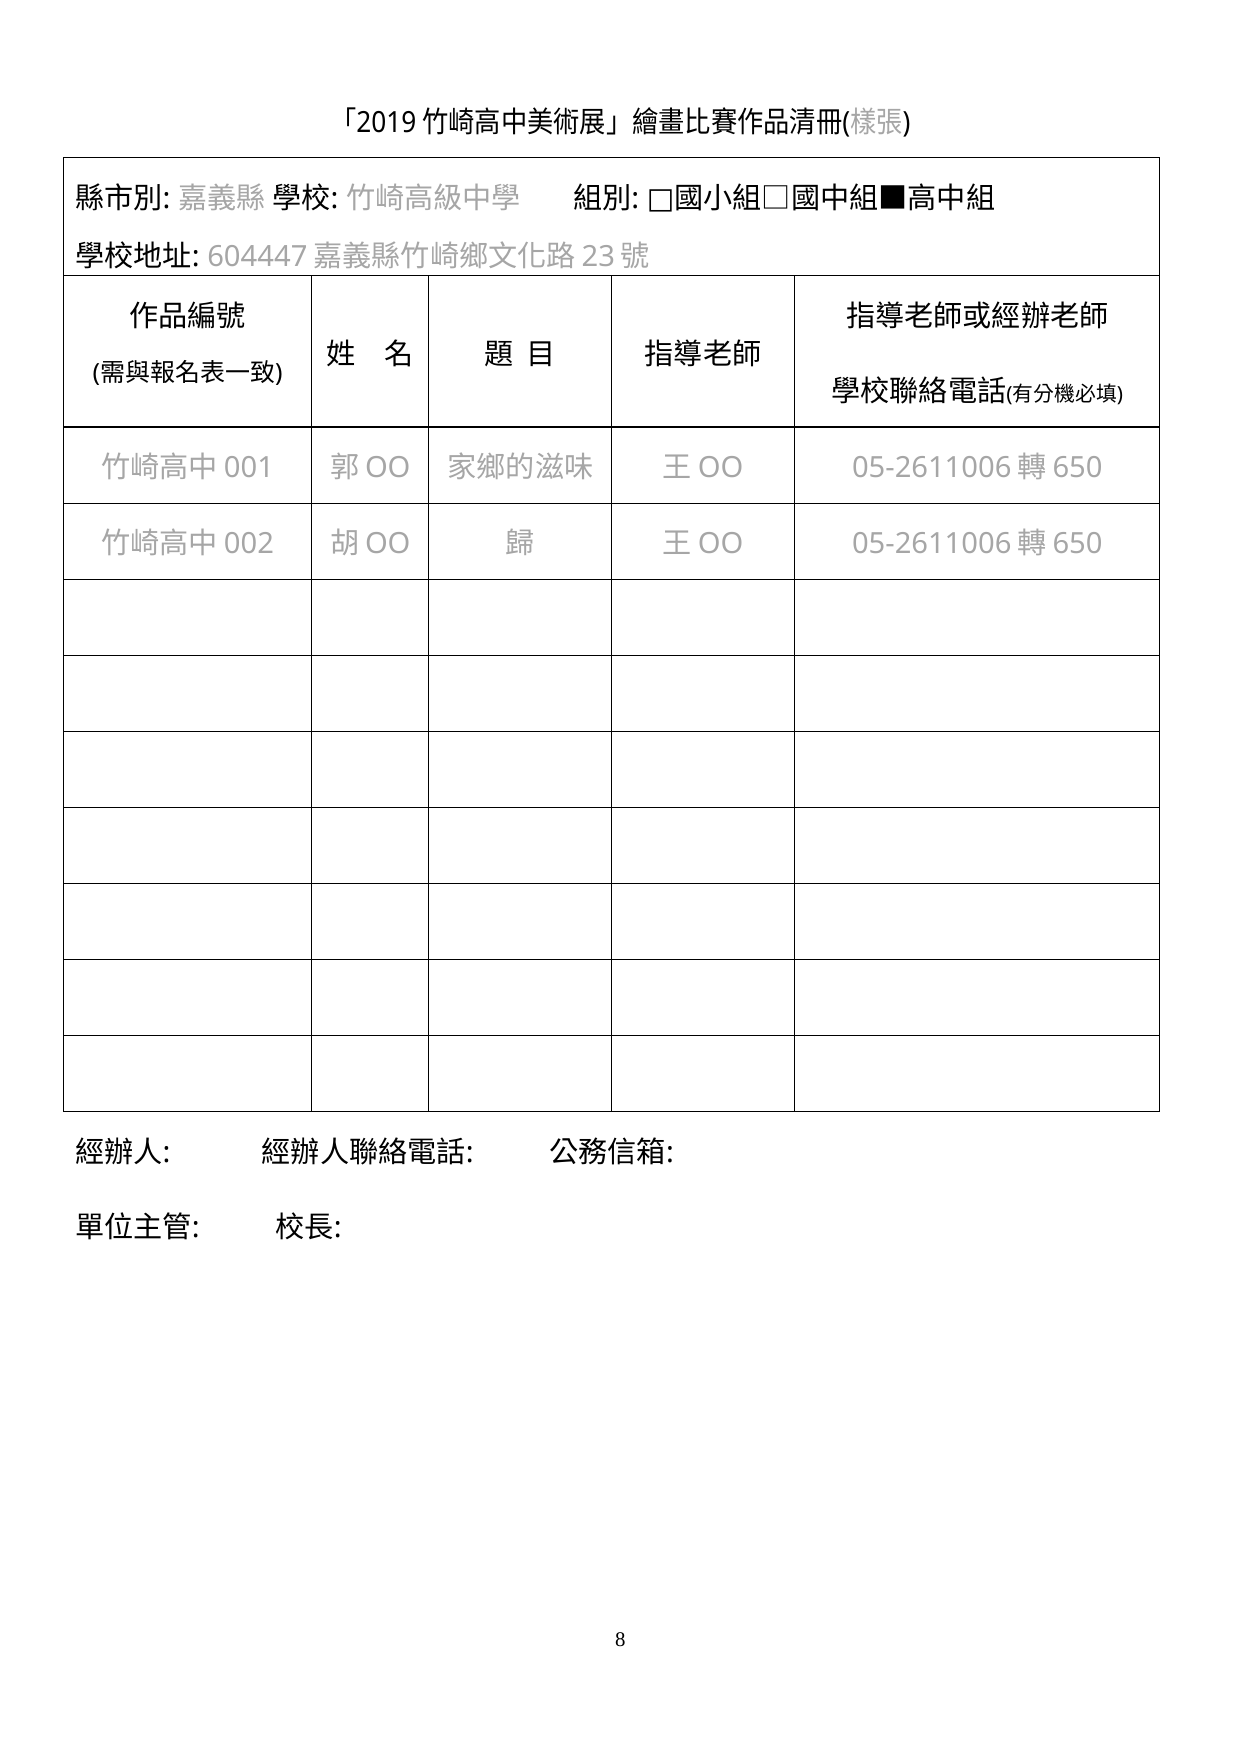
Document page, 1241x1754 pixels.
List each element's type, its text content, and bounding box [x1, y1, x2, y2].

table_cell [429, 656, 611, 731]
table_cell [312, 580, 428, 654]
table_cell 王OO [612, 428, 794, 502]
text 單位主管: 校長: [75, 1187, 1165, 1262]
table_cell [312, 960, 428, 1035]
table_cell 05-2611006轉650 [795, 504, 1159, 578]
table_cell [64, 732, 311, 807]
text 「2019竹崎高中美術展」繪畫比賽作品清冊(樣張) [75, 82, 1165, 157]
table_cell [64, 656, 311, 731]
table_cell [429, 960, 611, 1035]
table_cell 歸 [429, 504, 611, 578]
table_cell 竹崎高中001 [64, 428, 311, 502]
table_cell [429, 1036, 611, 1111]
table_cell 郭OO [312, 428, 428, 502]
table_cell [64, 1036, 311, 1111]
table_cell [795, 732, 1159, 807]
table_cell 竹崎高中002 [64, 504, 311, 578]
table_cell [64, 960, 311, 1035]
table_cell 家鄉的滋味 [429, 428, 611, 502]
table_cell 指導老師 [612, 276, 794, 426]
table_cell [64, 808, 311, 883]
table_cell [795, 960, 1159, 1035]
table_header 縣市別: 嘉義縣 學校: 竹崎高級中學 組別: □國小組□國中組■高中組 學校地址: 604447嘉義縣竹崎鄉文化路23號 [64, 158, 1159, 275]
table_cell 05-2611006轉650 [795, 428, 1159, 502]
table_cell [429, 580, 611, 654]
table_cell [64, 580, 311, 654]
table_cell [429, 808, 611, 883]
table_cell [795, 808, 1159, 883]
table_cell 王OO [612, 504, 794, 578]
table_cell [312, 732, 428, 807]
table_cell [795, 580, 1159, 654]
table_cell [612, 656, 794, 731]
table_cell [612, 884, 794, 959]
table_cell [312, 656, 428, 731]
table_cell [795, 1036, 1159, 1111]
table_cell 作品編號 (需與報名表一致) [64, 276, 311, 426]
table_cell 指導老師或經辦老師 學校聯絡電話(有分機必填) [795, 276, 1159, 426]
table_cell [312, 1036, 428, 1111]
table_cell 題 目 [429, 276, 611, 426]
table_cell [612, 1036, 794, 1111]
table_cell [312, 884, 428, 959]
text 經辦人: 經辦人聯絡電話: 公務信箱: [75, 1112, 1165, 1187]
table_cell [612, 960, 794, 1035]
table_cell [429, 884, 611, 959]
table_cell 胡OO [312, 504, 428, 578]
table_cell [429, 732, 611, 807]
table_cell [612, 732, 794, 807]
table_cell [795, 884, 1159, 959]
table_cell [64, 884, 311, 959]
table_cell [795, 656, 1159, 731]
table_cell 姓 名 [312, 276, 428, 426]
table_cell [312, 808, 428, 883]
table_cell [612, 808, 794, 883]
table_cell [612, 580, 794, 654]
